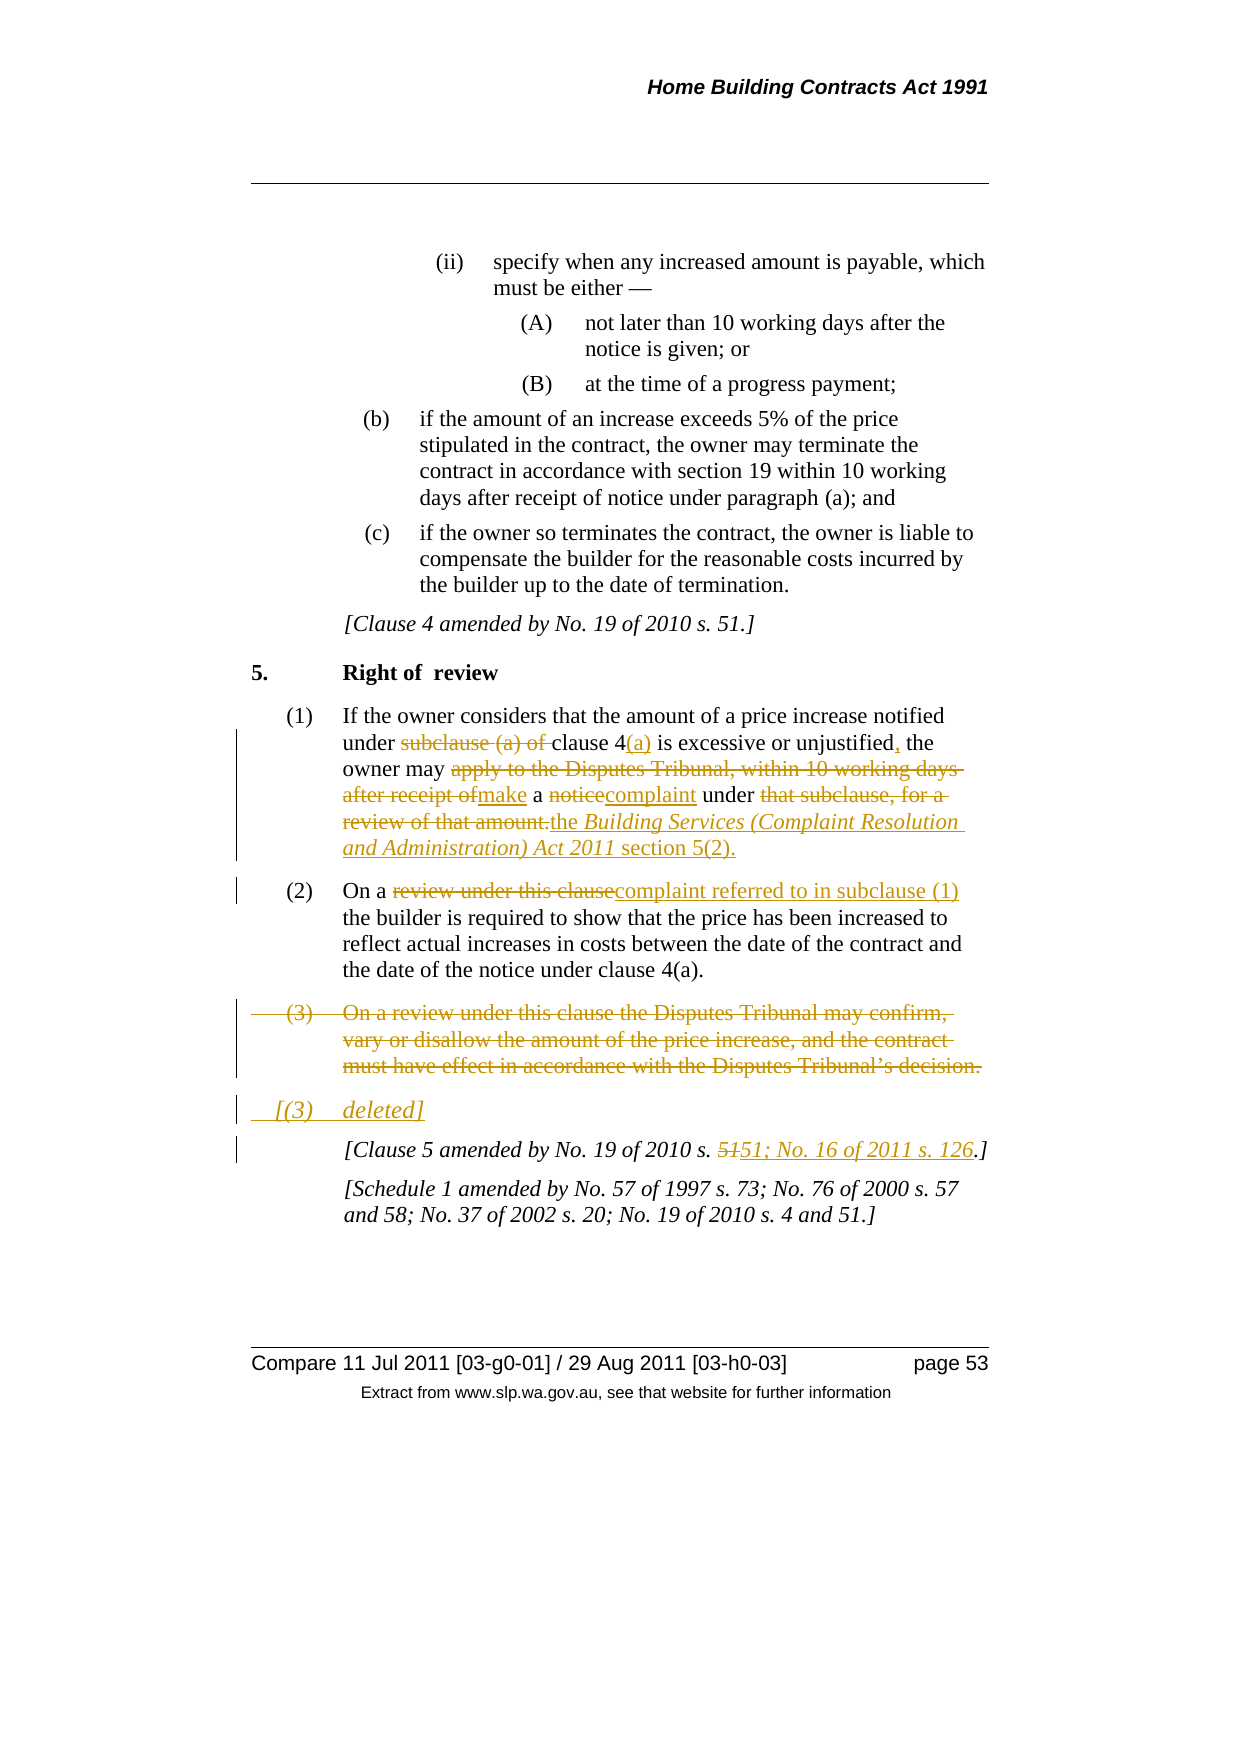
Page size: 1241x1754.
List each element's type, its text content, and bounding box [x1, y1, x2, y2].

text (B) at the time of a progress payment; [251, 370, 989, 396]
text [Clause 5 amended by No. 19 of 2010 s. .] [251, 1136, 989, 1163]
subtitle 5. Right of review [251, 659, 989, 686]
text [Schedule 1 amended by No. 57 of 1997 s. 73; No. 76 of 2000 s. 57 and 58; No. 37 of 2002 s. 20; No. 19 of 2010 s. 4 and 51.] [251, 1175, 989, 1228]
text (b) if the amount of an increase exceeds 5% of the price stipulated in the contract, the owner may terminate the contract in accordance with section 19 within 10 working days after receipt of notice under paragraph (a); and [251, 405, 989, 510]
text (2) On a the builder is required to show that the price has been increased to reflect actual increases in costs between the date of the contract and the date of the notice under clause 4(a). [251, 877, 989, 983]
text (A) not later than 10 working days after the notice is given; or [251, 309, 989, 362]
text (ii) specify when any increased amount is payable, which must be either — [251, 248, 989, 301]
text [Clause 4 amended by No. 19 of 2010 s. 51.] [251, 610, 989, 636]
text (c) if the owner so terminates the contract, the owner is liable to compensate the builder for the reasonable costs incurred by the builder up to the date of termination. [251, 518, 989, 598]
text (1) If the owner considers that the amount of a price increase notified under clause 4 is excessive or unjustified the owner may a under [251, 702, 989, 861]
